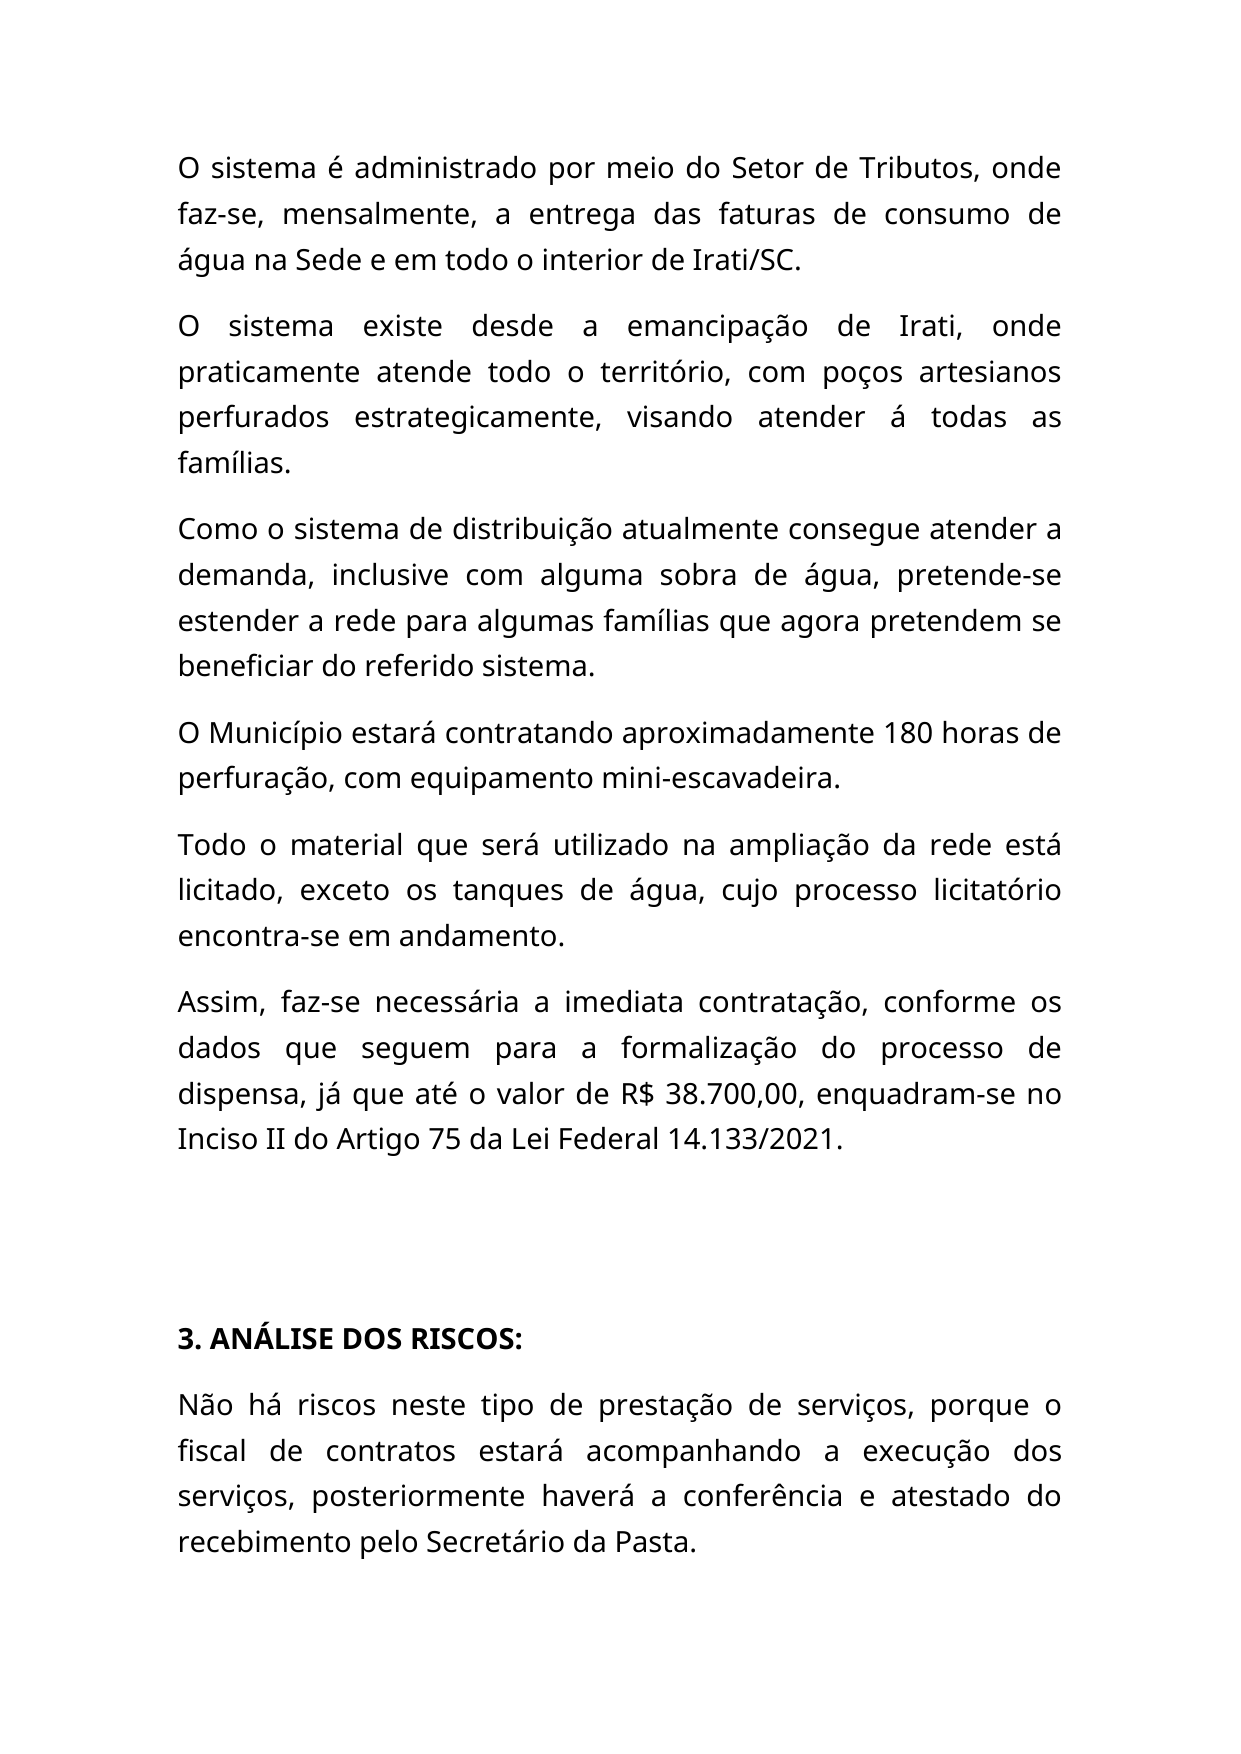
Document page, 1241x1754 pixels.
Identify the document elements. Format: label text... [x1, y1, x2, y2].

text Todo o material que será utilizado na ampliação da rede está licitado, exceto os tanques de água, cujo processo licitatório encontra-se em andamento. [177, 824, 1063, 955]
text Não há riscos neste tipo de prestação de serviços, porque o fiscal de contratos estará acompanhando a execução dos serviços, posteriormente haverá a conferência e atestado do recebimento pelo Secretário da Pasta. [177, 1384, 1063, 1561]
text Como o sistema de distribuição atualmente consegue atender a demanda, inclusive com alguma sobra de água, pretende-se estender a rede para algumas famílias que agora pretendem se beneficiar do referido sistema. [177, 509, 1063, 685]
text O sistema existe desde a emancipação de Irati, onde praticamente atende todo o território, com poços artesianos perfurados estrategicamente, visando atender á todas as famílias. [177, 305, 1063, 482]
text Assim, faz-se necessária a imediata contratação, conforme os dados que seguem para a formalização do processo de dispensa, já que até o valor de R$ 38.700,00, enquadram-se no Inciso II do Artigo 75 da Lei Federal 14.133/2021. [177, 982, 1063, 1158]
text O Município estará contratando aproximadamente 180 horas de perfuração, com equipamento mini-escavadeira. [177, 712, 1063, 797]
text O sistema é administrado por meio do Setor de Tributos, onde faz-se, mensalmente, a entrega das faturas de consumo de água na Sede e em todo o interior de Irati/SC. [177, 148, 1063, 278]
text 3. ANÁLISE DOS RISCOS: [177, 1318, 1063, 1358]
